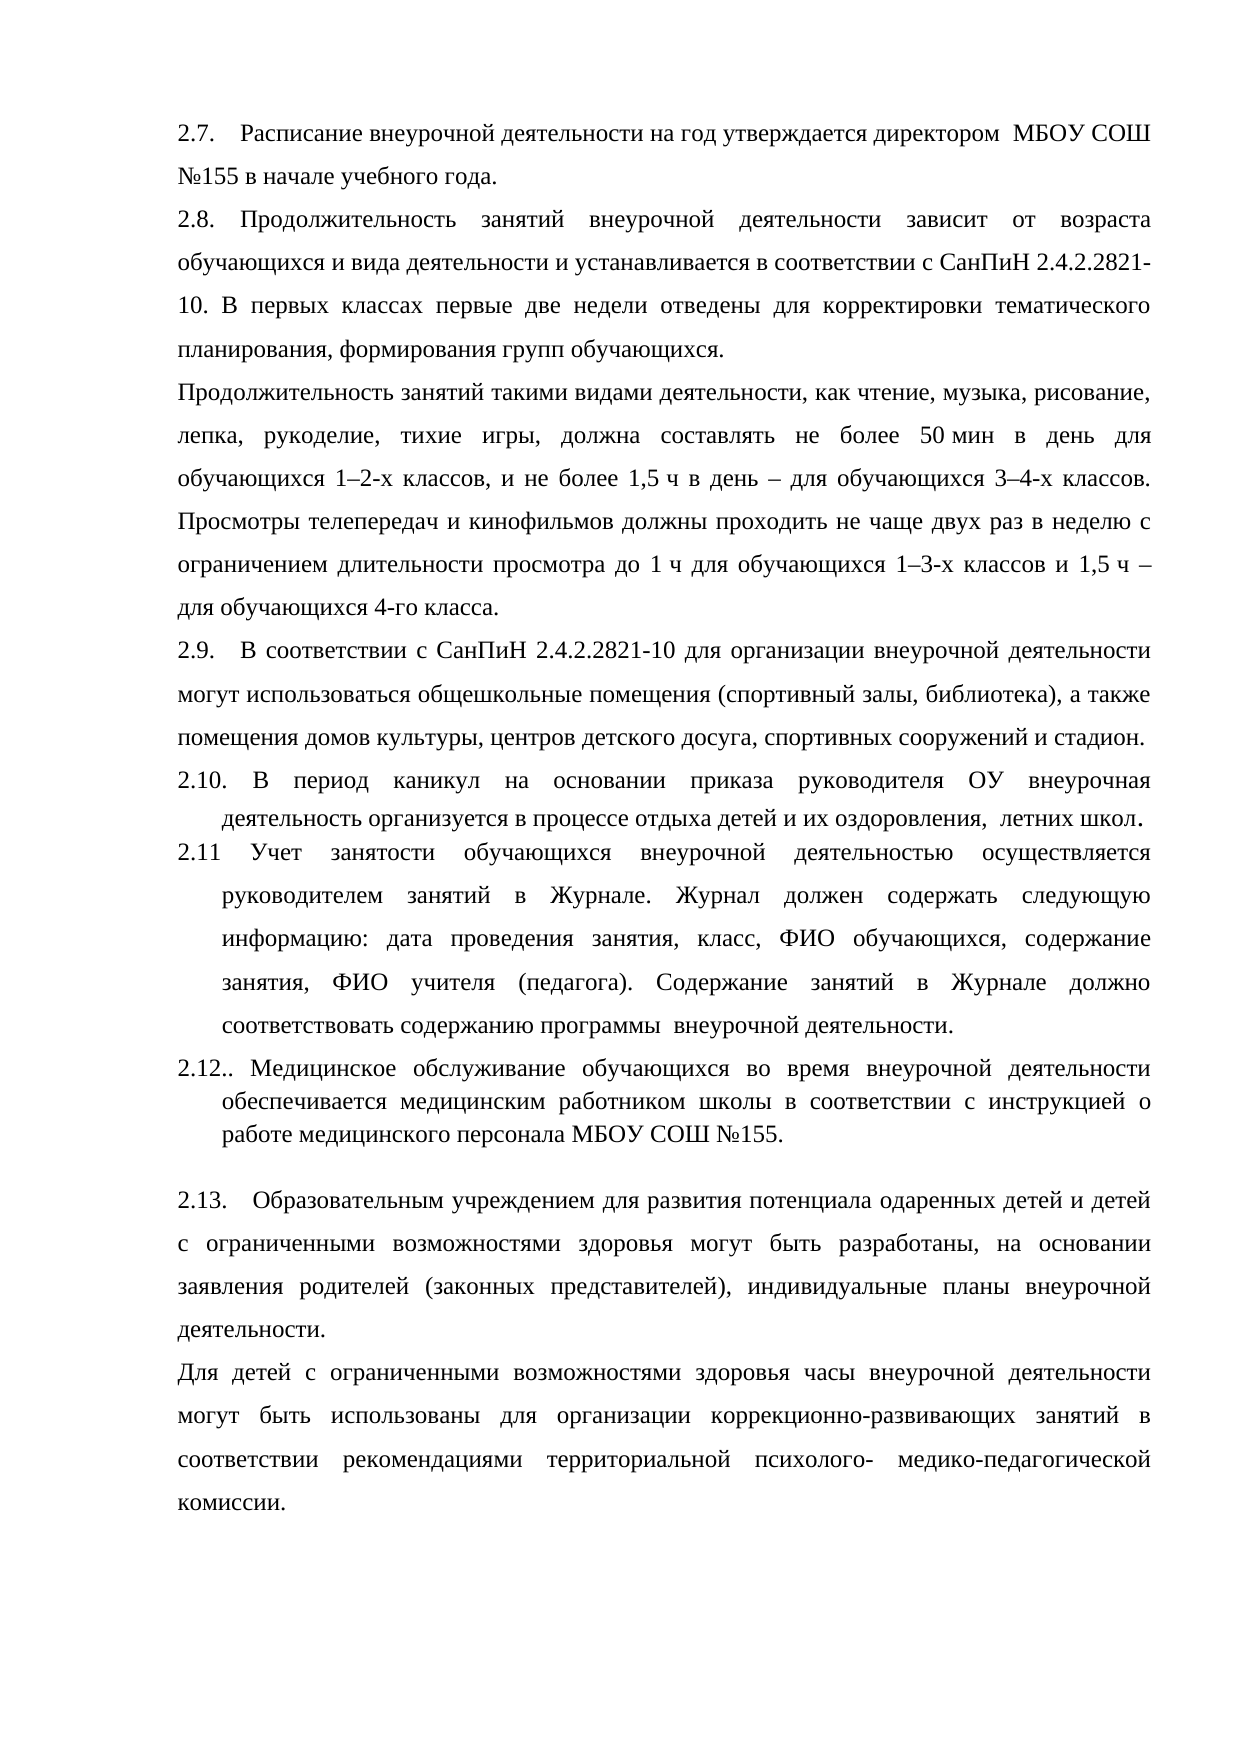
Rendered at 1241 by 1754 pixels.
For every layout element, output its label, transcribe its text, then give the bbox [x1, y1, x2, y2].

text 2.11 Учет занятости обучающихся внеурочной деятельностью осуществляется руководителем занятий в Журнале. Журнал должен содержать следующую информацию: дата проведения занятия, класс, ФИО обучающихся, содержание занятия, ФИО учителя (педагога). Содержание занятий в Журнале должно соответствовать содержанию программы внеурочной деятельности. [177, 837, 1152, 1038]
text 2.12.. Медицинское обслуживание обучающихся во время внеурочной деятельности обеспечивается медицинским работником школы в соответствии с инструкцией о работе медицинского персонала МБОУ СОШ №155. [177, 1053, 1152, 1148]
text Для детей с ограниченными возможностями здоровья часы внеурочной деятельности могут быть использованы для организации коррекционно-развивающих занятий в соответствии рекомендациями территориальной психолого- медико-педагогической комиссии. [177, 1357, 1152, 1516]
text 2.9. В соответствии с СанПиН 2.4.2.2821-10 для организации внеурочной деятельности могут использоваться общешкольные помещения (спортивный залы, библиотека), а также помещения домов культуры, центров детского досуга, спортивных сооружений и стадион. [177, 636, 1152, 751]
text Продолжительность занятий такими видами деятельности, как чтение, музыка, рисование, лепка, рукоделие, тихие игры, должна составлять не более 50 мин в день для обучающихся 1–2-х классов, и не более 1,5 ч в день – для обучающихся 3–4-х классов. Просмотры телепередач и кинофильмов должны проходить не чаще двух раз в неделю с ограничением длительности просмотра до 1 ч для обучающихся 1–3-х классов и 1,5 ч – для обучающихся 4-го класса. [177, 377, 1152, 621]
text 2.13. Образовательным учреждением для развития потенциала одаренных детей и детей с ограниченными возможностями здоровья могут быть разработаны, на основании заявления родителей (законных представителей), индивидуальные планы внеурочной деятельности. [177, 1185, 1152, 1343]
text 2.7. Расписание внеурочной деятельности на год утверждается директором МБОУ СОШ №155 в начале учебного года. [177, 118, 1152, 190]
text 2.8. Продолжительность занятий внеурочной деятельности зависит от возраста обучающихся и вида деятельности и устанавливается в соответствии с СанПиН 2.4.2.2821-10. В первых классах первые две недели отведены для корректировки тематического планирования, формирования групп обучающихся. [177, 204, 1152, 362]
text 2.10. В период каникул на основании приказа руководителя ОУ внеурочная деятельность организуется в процессе отдыха детей и их оздоровления, летних школ. [177, 765, 1152, 832]
